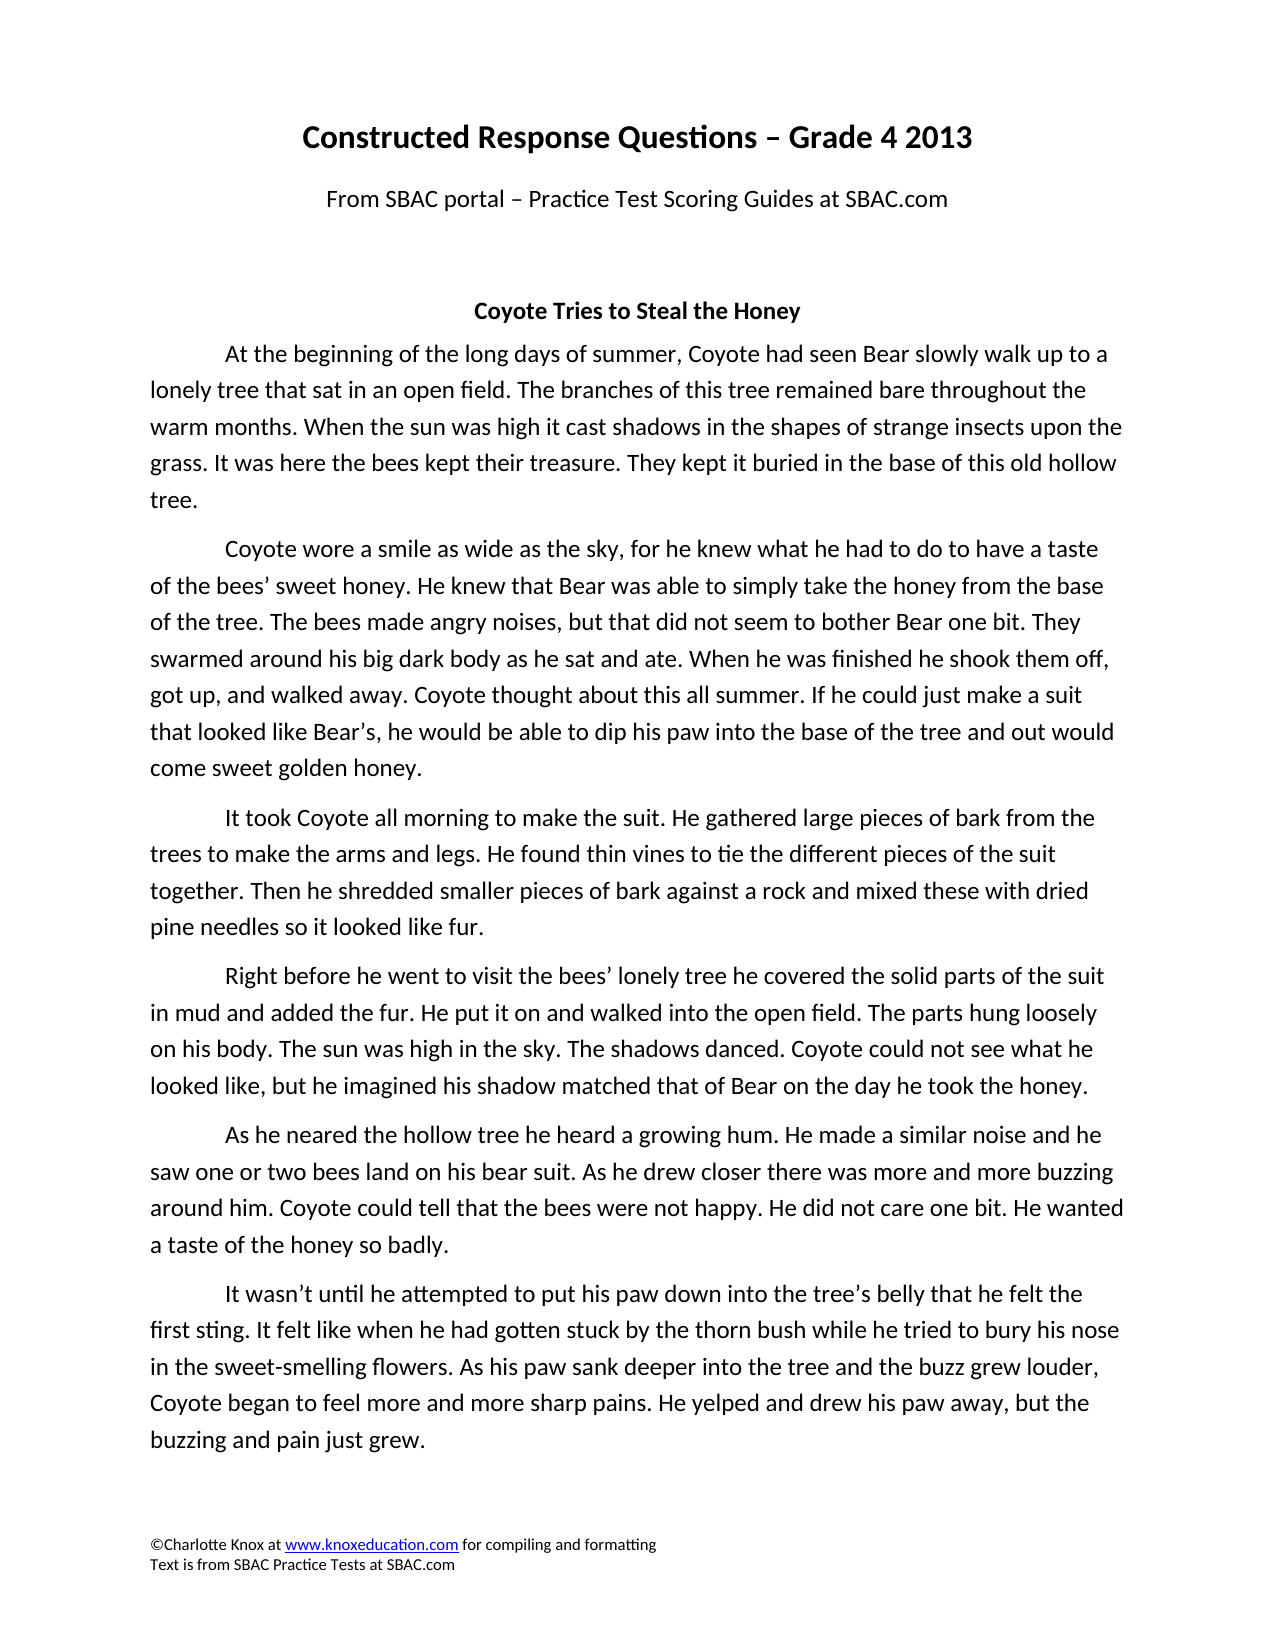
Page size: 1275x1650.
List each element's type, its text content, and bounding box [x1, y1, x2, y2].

text As he neared the hollow tree he heard a growing hum. He made a similar noise and he saw one or two bees land on his bear suit. As he drew closer there was more and more buzzing around him. Coyote could tell that the bees were not happy. He did not care one bit. He wanted a taste of the honey so badly. [150, 1119, 1125, 1259]
text Constructed Response Questions – Grade 4 2013 [150, 116, 1125, 156]
text Right before he went to visit the bees’ lonely tree he covered the solid parts of the suit in mud and added the fur. He put it on and walked into the open field. The parts hung loosely on his body. The sun was high in the sky. The shadows danced. Coyote could not see what he looked like, but he imagined his shadow matched that of Bear on the day he took the honey. [150, 960, 1125, 1101]
text Coyote wore a smile as wide as the sky, for he knew what he had to do to have a taste of the bees’ sweet honey. He knew that Bear was able to simply take the honey from the base of the tree. The bees made angry noises, but that did not seem to bother Bear one bit. They swarmed around his big dark body as he sat and ate. When he was finished he shook them off, got up, and walked away. Coyote thought about this all summer. If he could just make a suit that looked like Bear’s, he would be able to dip his paw into the base of the tree and out would come sweet golden honey. [150, 533, 1125, 783]
text It took Coyote all morning to make the suit. He gathered large pieces of bark from the trees to make the arms and legs. He found thin vines to tie the different pieces of the suit together. Then he shredded smaller pieces of bark against a rock and mixed these with dried pine needles so it looked like fur. [150, 802, 1125, 942]
text From SBAC portal – Practice Test Scoring Guides at SBAC.com [150, 183, 1125, 214]
text It wasn’t until he attempted to put his paw down into the tree’s belly that he felt the first sting. It felt like when he had gotten stuck by the thorn bush while he tried to bury his nose in the sweet-smelling flowers. As his paw sank deeper into the tree and the buzz grew louder, Coyote began to feel more and more sharp pains. He yelped and drew his paw away, but the buzzing and pain just grew. [150, 1278, 1125, 1455]
text Coyote Tries to Steal the Honey [150, 295, 1125, 325]
text At the beginning of the long days of summer, Coyote had seen Bear slowly walk up to a lonely tree that sat in an open field. The branches of this tree remained bare throughout the warm months. When the sun was high it cast shadows in the shapes of strange insects upon the grass. It was here the bees kept their treasure. They kept it buried in the base of this old hollow tree. [150, 338, 1125, 515]
